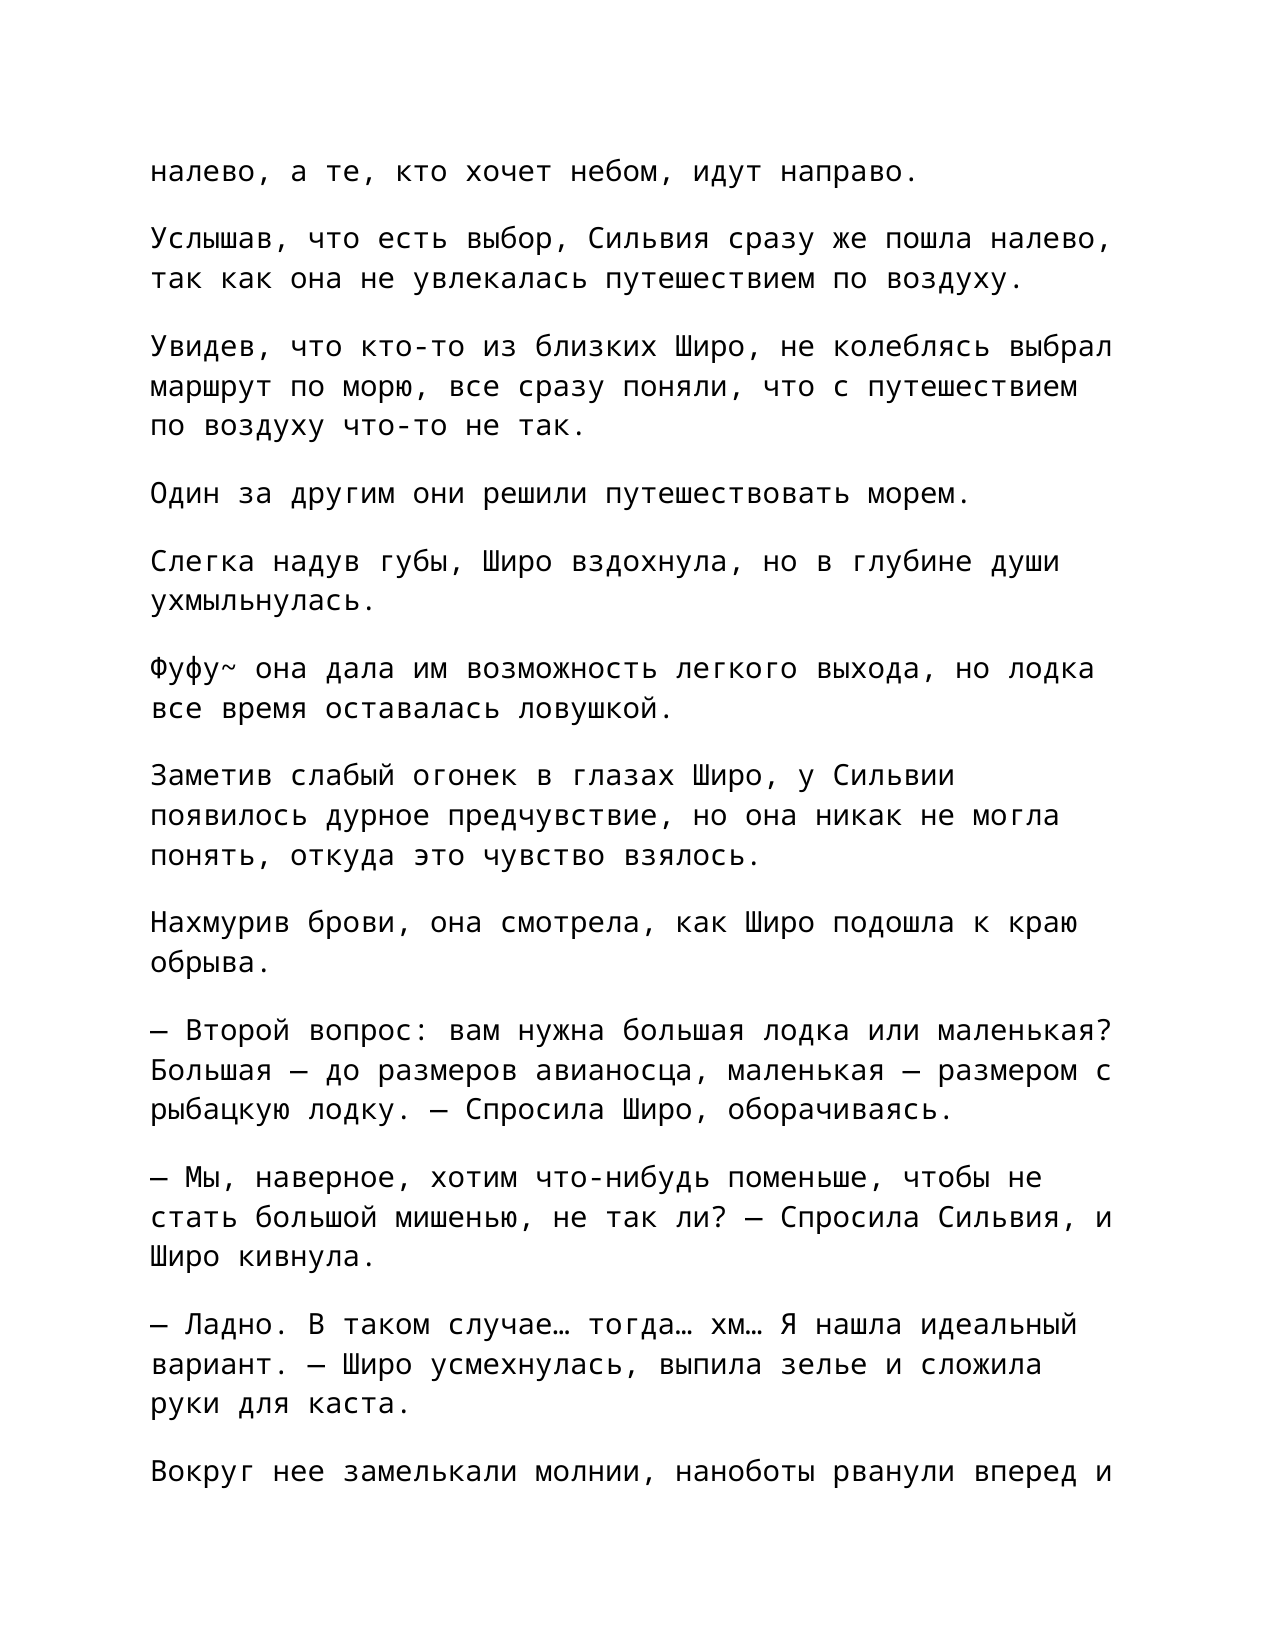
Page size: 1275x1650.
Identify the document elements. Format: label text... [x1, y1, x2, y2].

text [150, 150, 1125, 190]
text Услышав, что есть выбор, Сильвия сразу же пошла налево, так как она не увлекалась путешествием по воздуху. [150, 218, 1125, 297]
text Фуфу~ она дала им возможность легкого выхода, но лодка все время оставалась ловушкой. [150, 647, 1125, 727]
text Нахмурив брови, она смотрела, как Широ подошла к краю обрыва. [150, 902, 1125, 981]
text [150, 1450, 1125, 1490]
text Увидев, что кто-то из близких Широ, не колеблясь выбрал маршрут по морю, все сразу поняли, что с путешествием по воздуху что-то не так. [150, 325, 1125, 444]
text — Второй вопрос: вам нужна большая лодка или маленькая? Большая — до размеров авианосца, маленькая — размером с рыбацкую лодку. — Спросила Широ, оборачиваясь. [150, 1009, 1125, 1128]
text Один за другим они решили путешествовать морем. [150, 472, 1125, 512]
text Заметив слабый огонек в глазах Широ, у Сильвии появилось дурное предчувствие, но она никак не могла понять, откуда это чувство взялось. [150, 755, 1125, 874]
text Слегка надув губы, Широ вздохнула, но в глубине души ухмыльнулась. [150, 540, 1125, 619]
text — Ладно. В таком случае… тогда… хм… Я нашла идеальный вариант. — Широ усмехнулась, выпила зелье и сложила руки для каста. [150, 1303, 1125, 1422]
text — Мы, наверное, хотим что-нибудь поменьше, чтобы не стать большой мишенью, не так ли? — Спросила Сильвия, и Широ кивнула. [150, 1156, 1125, 1275]
